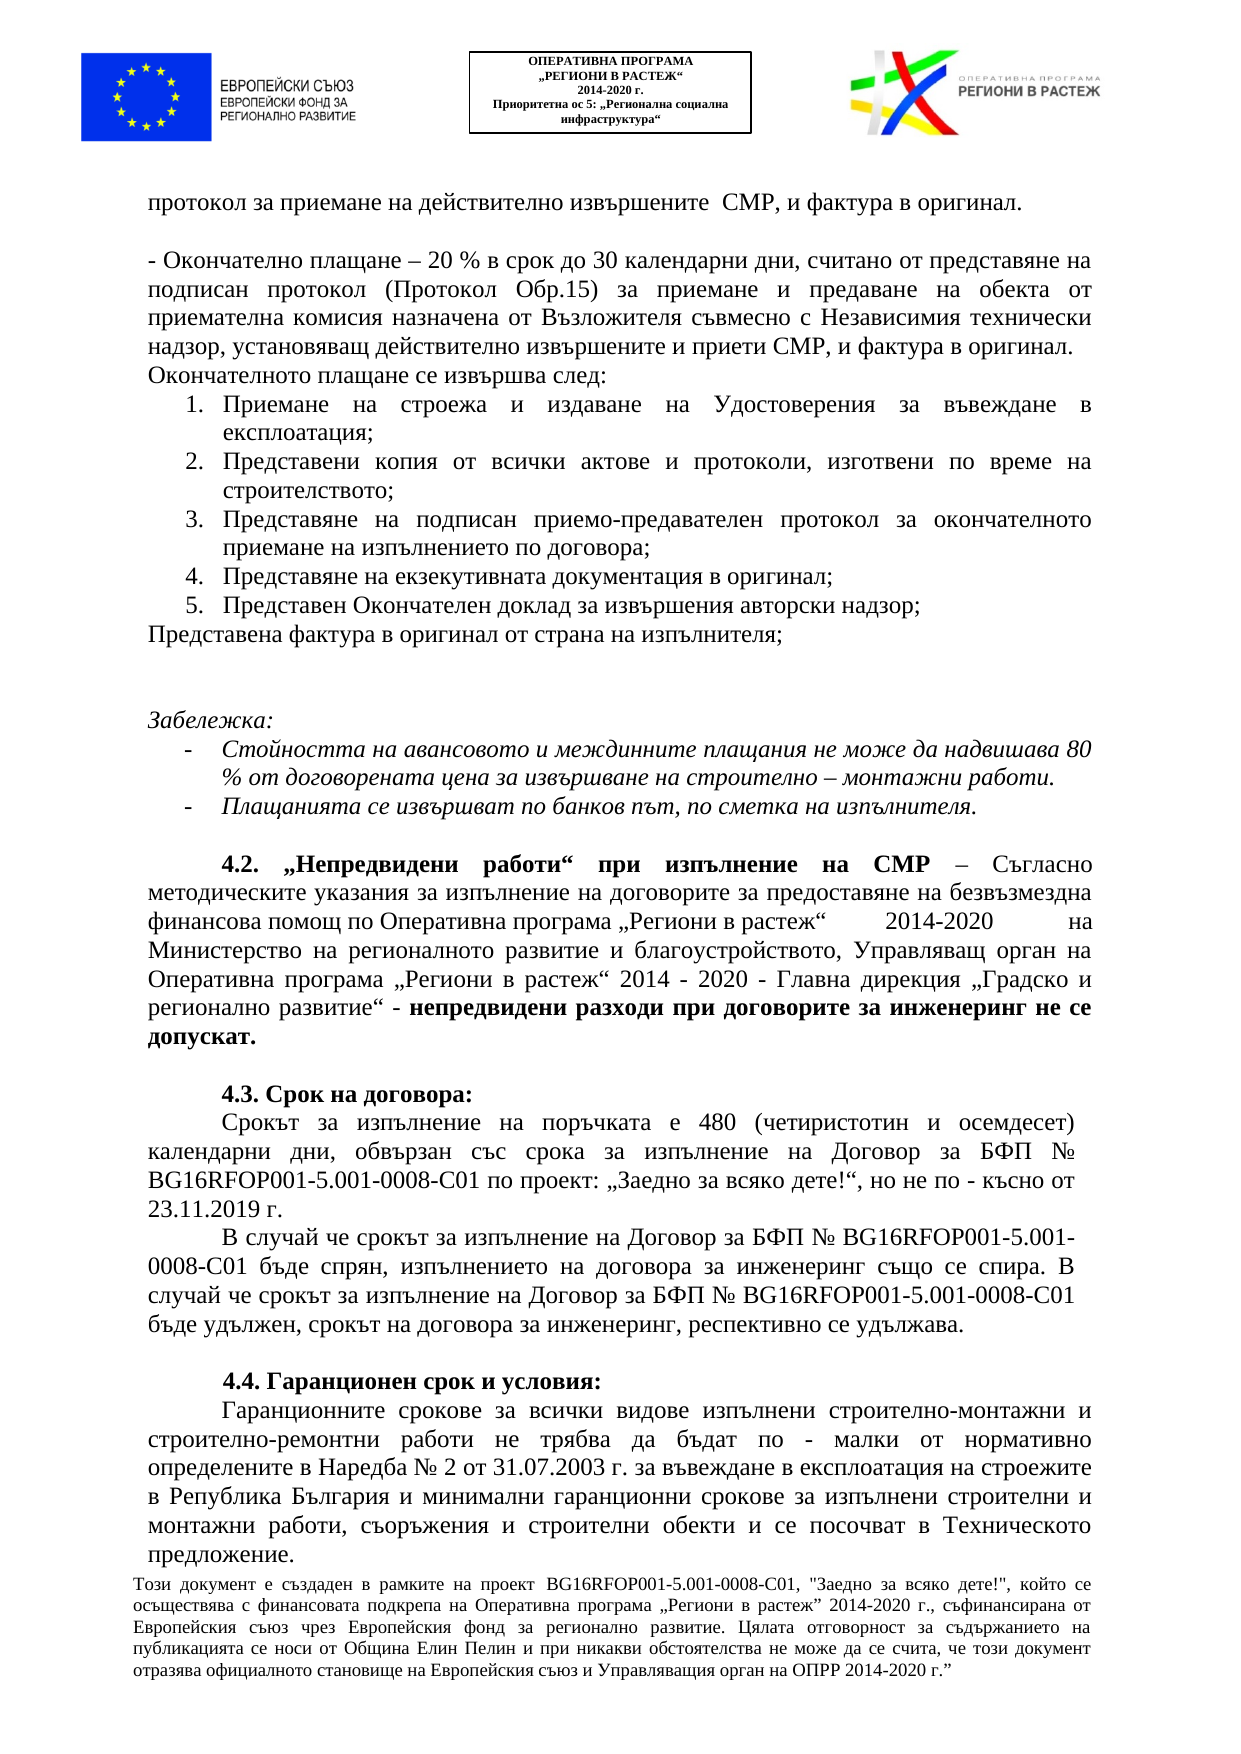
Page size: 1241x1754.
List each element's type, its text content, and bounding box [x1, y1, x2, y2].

text - Окончателно плащане – 20 % в срок до 30 календарни дни, считано от представяне на подписан протокол (Протокол Обр.15) за приемане и предаване на обекта от приемателна комисия назначена от Възложителя съвмесно с Независимия технически надзор, установяващ действително извършените и приети СМР, и фактура в оригинал. [148, 245, 1093, 360]
picture [837, 43, 1116, 138]
text Срокът за изпълнение на поръчката е 480 (четиристотин и осемдесет) календарни дни, обвързан със срока за изпълнение на Договор за БФП № BG16RFOP001-5.001-0008-C01 по проект: „Заедно за всяко дете!“, но не по - късно от 23.11.2019 г. [148, 1107, 1076, 1222]
text В случай че срокът за изпълнение на Договор за БФП № BG16RFOP001-5.001-0008-C01 бъде спрян, изпълнението на договора за инженеринг също се спира. В случай че срокът за изпълнение на Договор за БФП № BG16RFOP001-5.001-0008-C01 бъде удължен, срокът на договора за инженеринг, респективно се удължава. [148, 1222, 1076, 1337]
text Представена фактура в оригинал от страна на изпълнителя; [148, 619, 1093, 647]
list Представен Окончателен доклад за извършения авторски надзор; [185, 590, 1093, 619]
list Приемане на строежа и издаване на Удостоверения за въвеждане в експлоатация; [185, 389, 1093, 446]
list Представени копия от всички актове и протоколи, изготвени по време на строителството; [185, 446, 1093, 504]
list Плащанията се извършват по банков път, по сметка на изпълнителя. [184, 791, 1093, 820]
text 4.2. „Непредвидени работи“ при изпълнение на СМР – Съгласно методическите указания за изпълнение на договорите за предоставяне на безвъзмездна финансова помощ по Оперативна програма „Региони в растеж“ 2014-2020 на Министерство на регионалното развитие и благоустройството, Управляващ орган на Оперативна програма „Региони в растеж“ 2014 - 2020 - Главна дирекция „Градско и регионално развитие“ - непредвидени разходи при договорите за инженеринг не се допускат. [148, 849, 1093, 1050]
text Забележка: [148, 705, 1093, 734]
text Окончателното плащане се извършва след: [148, 360, 1093, 389]
picture [68, 43, 380, 153]
list Представяне на екзекутивната документация в оригинал; [185, 561, 1093, 590]
list Представяне на подписан приемо-предавателен протокол за окончателното приемане на изпълнението по договора; [185, 504, 1093, 561]
text 4.3. Срок на договора: [148, 1079, 1093, 1107]
text 4.4. Гаранционен срок и условия: [148, 1366, 1093, 1395]
list Стойността на авансовото и междинните плащания не може да надвишава 80 % от договорената цена за извършване на строително – монтажни работи. [184, 734, 1093, 791]
text Гаранционните срокове за всички видове изпълнени строително-монтажни и строително-ремонтни работи не трябва да бъдат по - малки от нормативно определените в Наредба № 2 от 31.07.2003 г. за въвеждане в експлоатация на строежите в Република България и минимални гаранционни срокове за изпълнени строителни и монтажни работи, съоръжения и строителни обекти и се посочват в Техническото предложение. [148, 1395, 1093, 1567]
